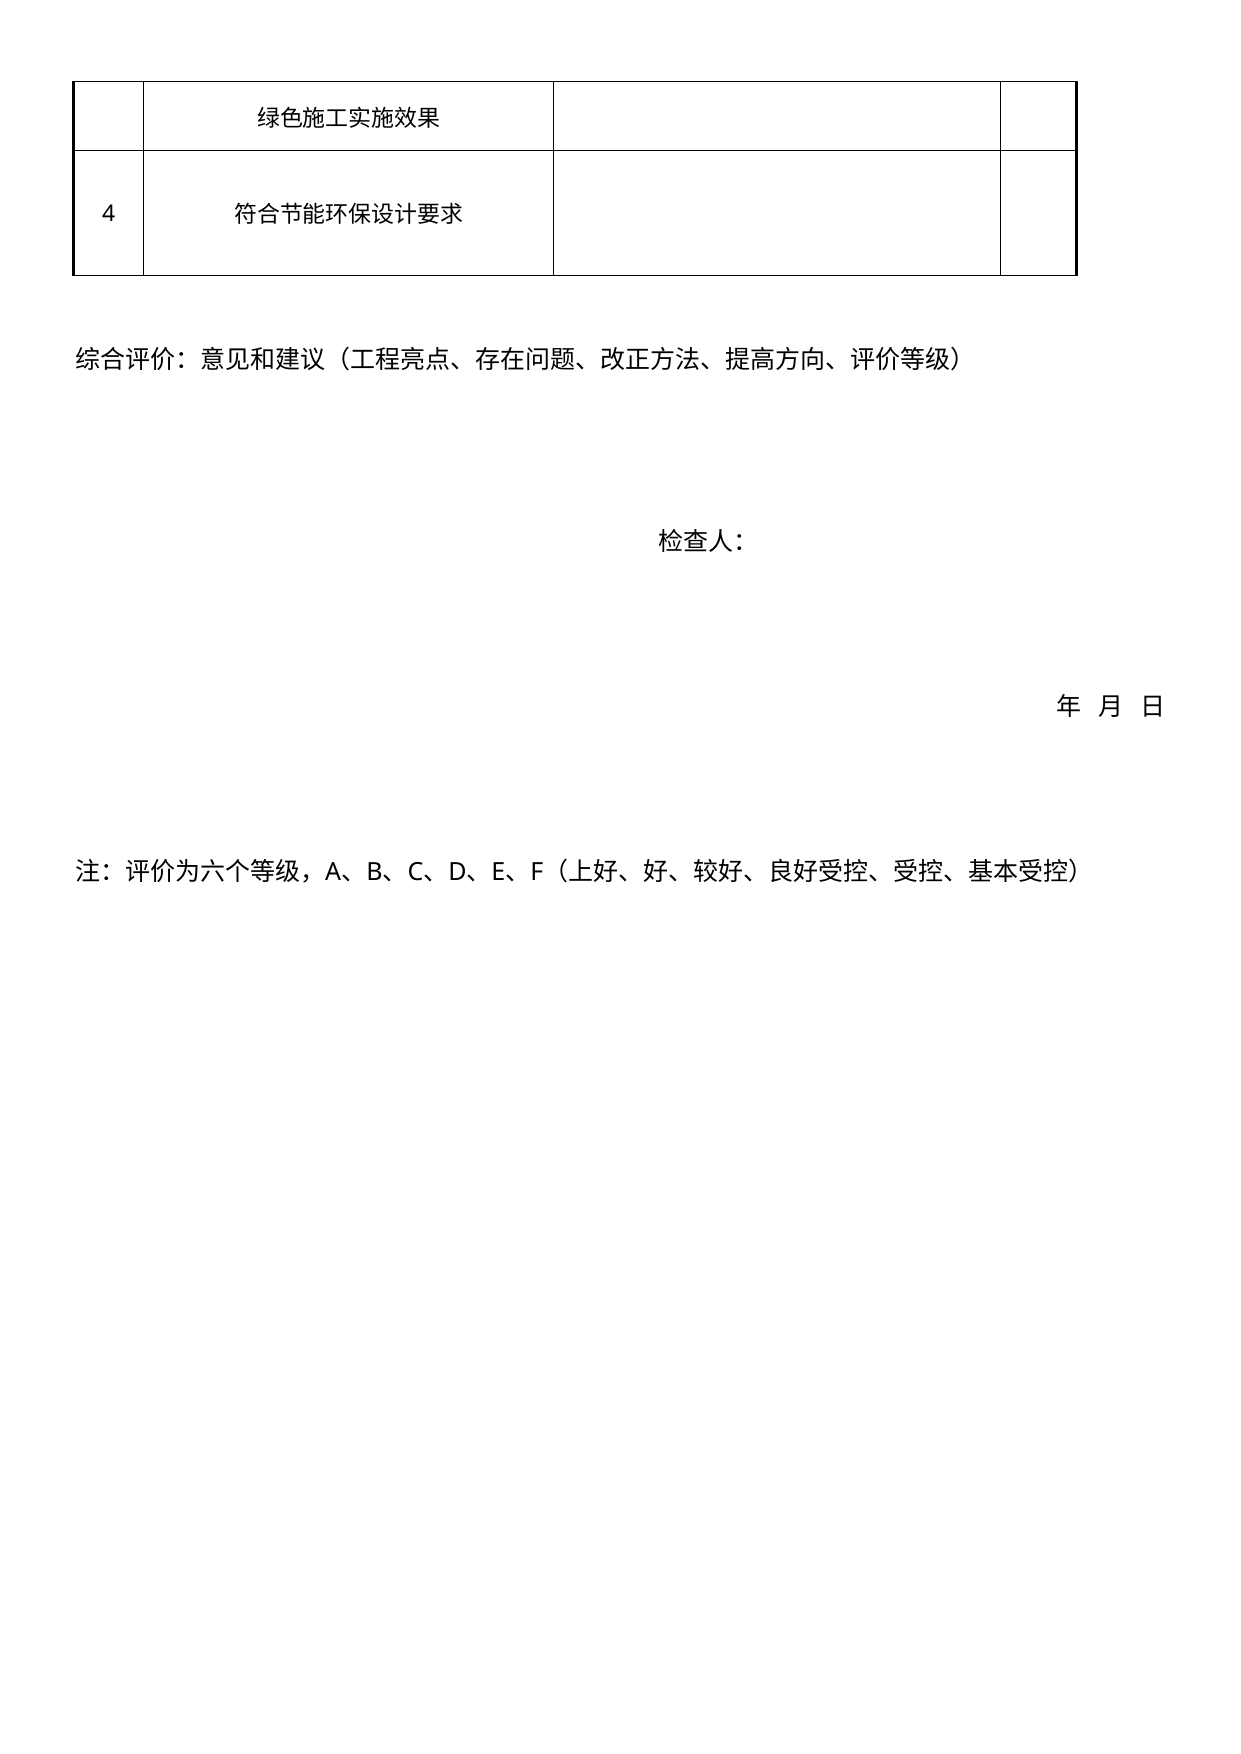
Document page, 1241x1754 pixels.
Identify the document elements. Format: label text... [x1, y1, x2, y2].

table_cell 符合节能环保设计要求 [144, 151, 553, 274]
table_cell 4 [75, 151, 143, 274]
table_cell 绿色施工实施效果 [144, 82, 553, 149]
table_cell [1001, 151, 1075, 274]
list 年 月 日 [75, 672, 1165, 737]
table_cell 3 [75, 82, 143, 149]
list 注：评价为六个等级，A、B、C、D、E、F（上好、好、较好、良好受控、受控、基本受控） [75, 837, 1165, 902]
table_cell [554, 82, 1000, 149]
table_cell [554, 151, 1000, 274]
table_cell [1001, 82, 1075, 149]
list 检查人： [75, 507, 1165, 572]
list 综合评价：意见和建议（工程亮点、存在问题、改正方法、提高方向、评价等级） [75, 325, 1165, 390]
